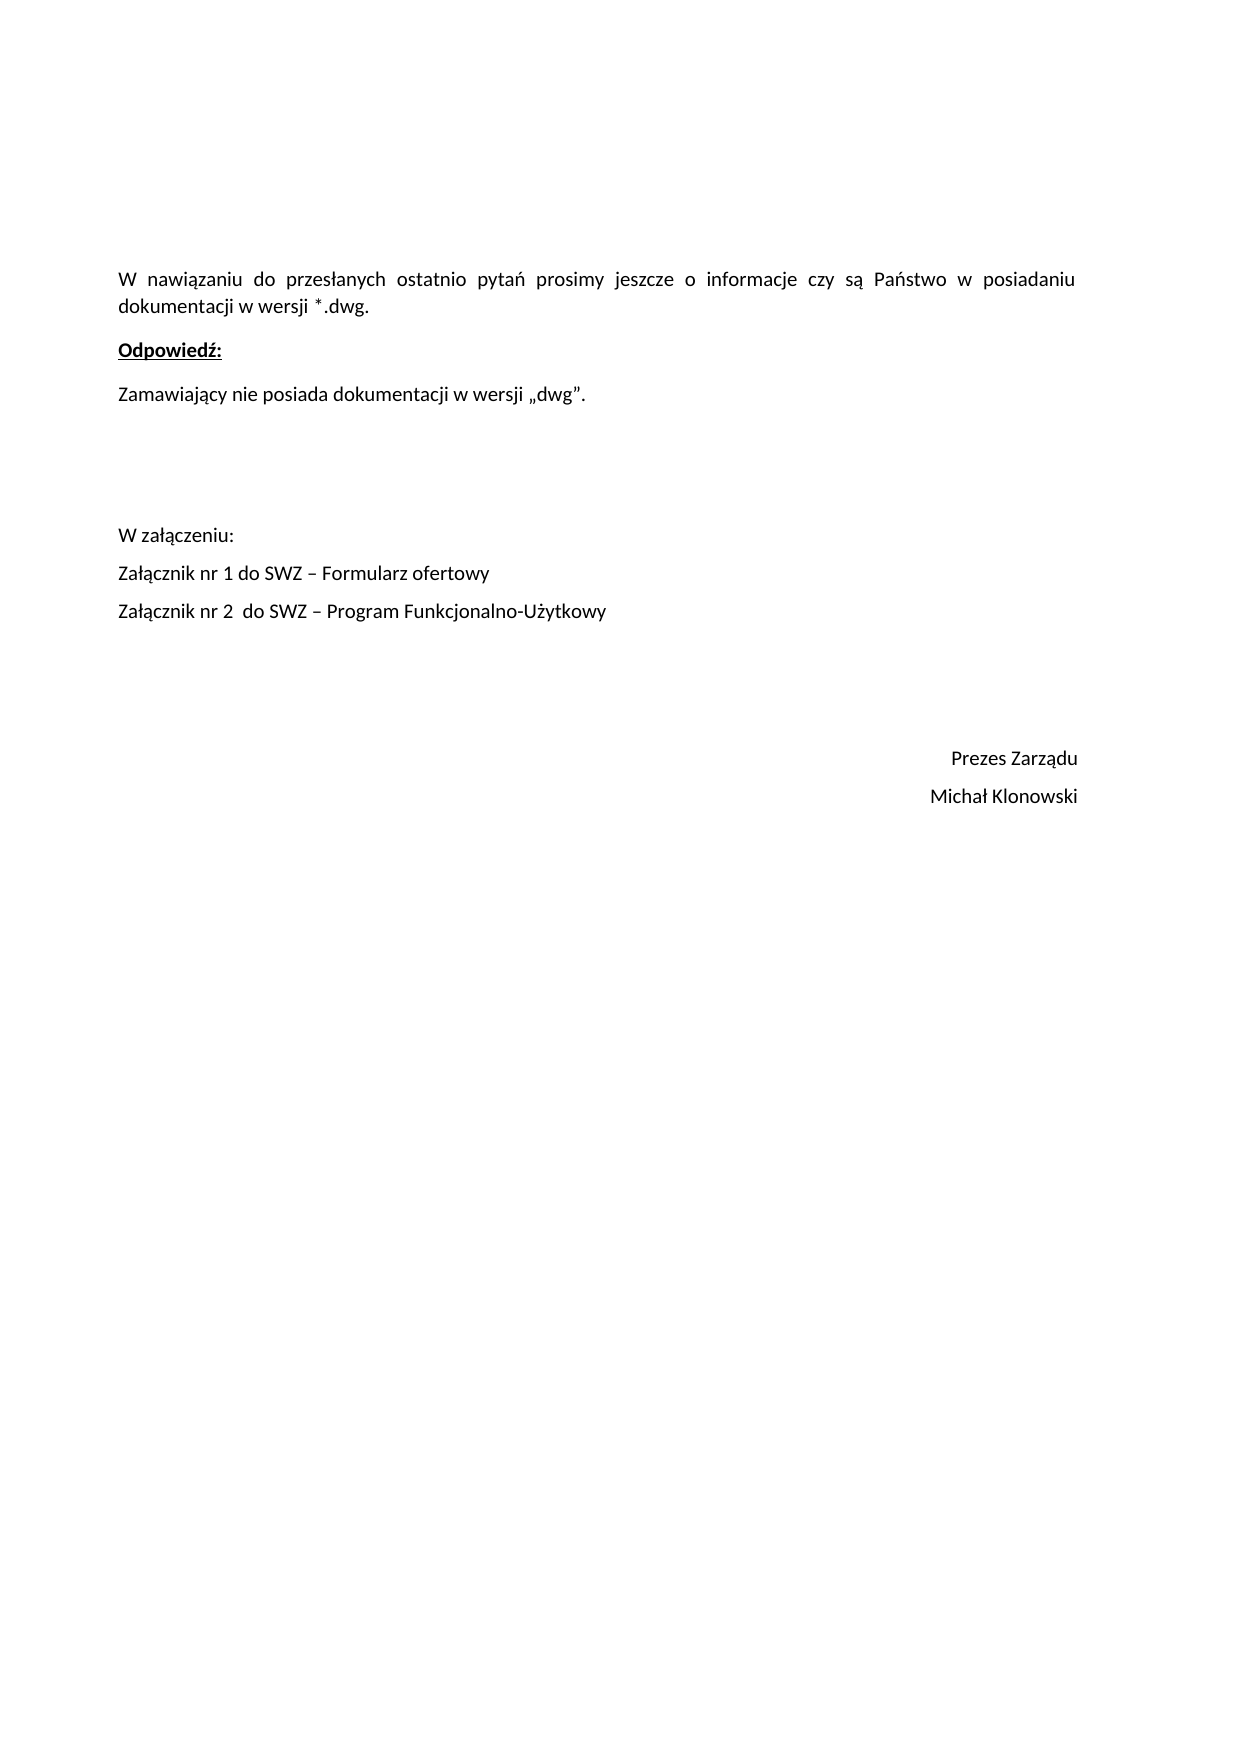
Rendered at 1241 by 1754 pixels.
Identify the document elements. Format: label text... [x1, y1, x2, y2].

text W nawiązaniu do przesłanych ostatnio pytań prosimy jeszcze o informacje czy są Państwo w posiadaniu dokumentacji w wersji *.dwg. [118, 266, 1078, 319]
text Zamawiający nie posiada dokumentacji w wersji „dwg”. [118, 381, 1078, 407]
text Odpowiedź: [118, 337, 1078, 363]
text Załącznik nr 1 do SWZ – Formularz ofertowy [118, 560, 1078, 586]
text Prezes Zarządu [118, 745, 1078, 770]
text Załącznik nr 2 do SWZ – Program Funkcjonalno-Użytkowy [118, 598, 1078, 624]
text Michał Klonowski [118, 783, 1078, 808]
text W załączeniu: [118, 522, 1078, 547]
